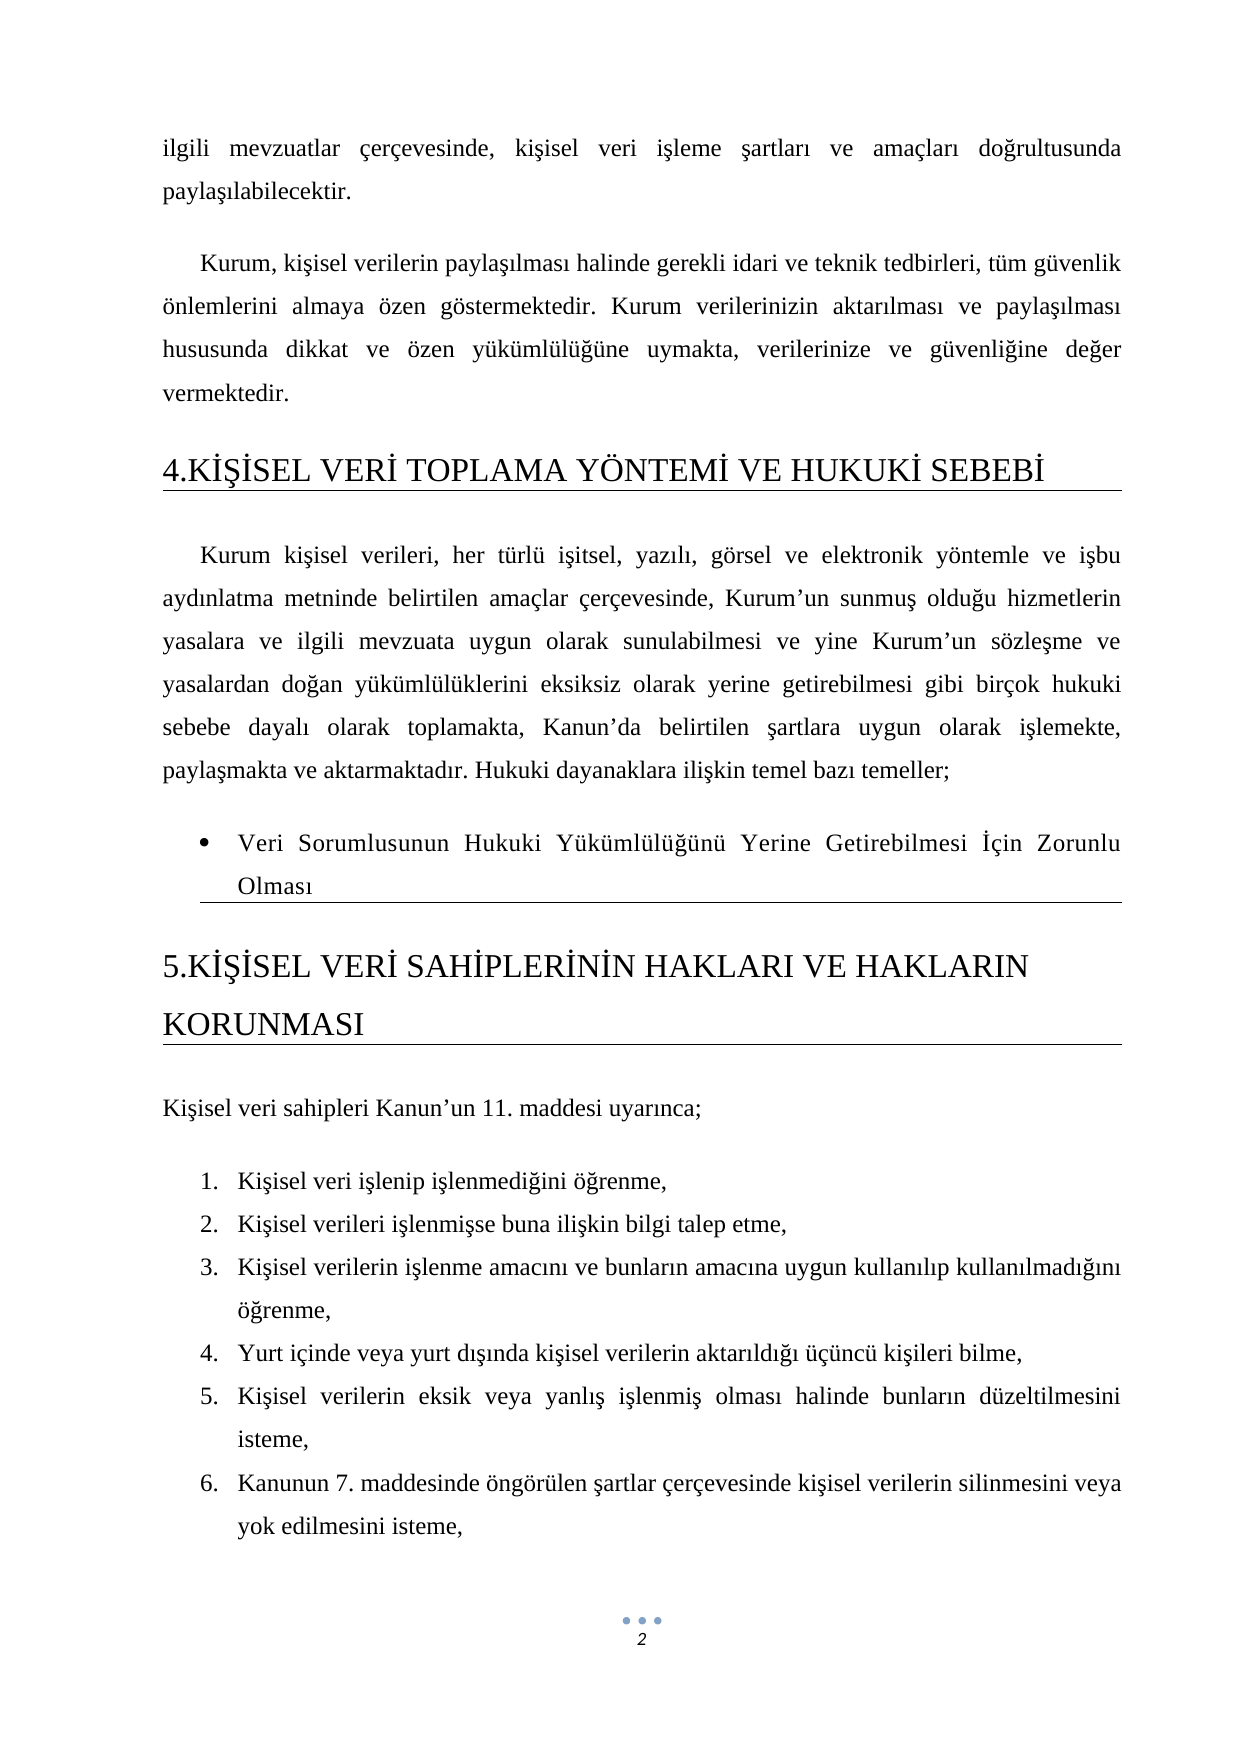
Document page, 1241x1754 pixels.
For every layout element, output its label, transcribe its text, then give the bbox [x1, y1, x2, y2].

list Kişisel veri işlenip işlenmediğini öğrenme, [200, 1166, 1122, 1194]
list Kişisel verilerin işlenme amacını ve bunların amacına uygun kullanılıp kullanılmadığını öğrenme, [200, 1252, 1122, 1324]
text Kişisel veri sahipleri Kanun’un 11. maddesi uyarınca; [162, 1093, 1122, 1122]
list Kanunun 7. maddesinde öngörülen şartlar çerçevesinde kişisel verilerin silinmesini veya yok edilmesini isteme, [200, 1468, 1122, 1539]
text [162, 133, 1122, 205]
text Kurum kişisel verileri, her türlü işitsel, yazılı, görsel ve elektronik yöntemle ve işbu aydınlatma metninde belirtilen amaçlar çerçevesinde, Kurum’un sunmuş olduğu hizmetlerin yasalara ve ilgili mevzuata uygun olarak sunulabilmesi ve yine Kurum’un sözleşme ve yasalardan doğan yükümlülüklerini eksiksiz olarak yerine getirebilmesi gibi birçok hukuki sebebe dayalı olarak toplamakta, Kanun’da belirtilen şartlara uygun olarak işlemekte, paylaşmakta ve aktarmaktadır. Hukuki dayanaklara ilişkin temel bazı temeller; [162, 540, 1122, 784]
list Yurt içinde veya yurt dışında kişisel verilerin aktarıldığı üçüncü kişileri bilme, [200, 1338, 1122, 1367]
text Kurum, kişisel verilerin paylaşılması halinde gerekli idari ve teknik tedbirleri, tüm güvenlik önlemlerini almaya özen göstermektedir. Kurum verilerinizin aktarılması ve paylaşılması hususunda dikkat ve özen yükümlülüğüne uymakta, verilerinize ve güvenliğine değer vermektedir. [162, 248, 1122, 406]
list Kişisel verilerin eksik veya yanlış işlenmiş olması halinde bunların düzeltilmesini isteme, [200, 1381, 1122, 1453]
subtitle Veri Sorumlusunun Hukuki Yükümlülüğünü Yerine Getirebilmesi İçin Zorunlu Olması [200, 828, 1122, 902]
subtitle 5.KİŞİSEL VERİ SAHİPLERİNİN HAKLARI VE HAKLARIN KORUNMASI [162, 946, 1122, 1045]
subtitle 4.KİŞİSEL VERİ TOPLAMA YÖNTEMİ VE HUKUKİ SEBEBİ [162, 450, 1122, 491]
list Kişisel verileri işlenmişse buna ilişkin bilgi talep etme, [200, 1209, 1122, 1238]
